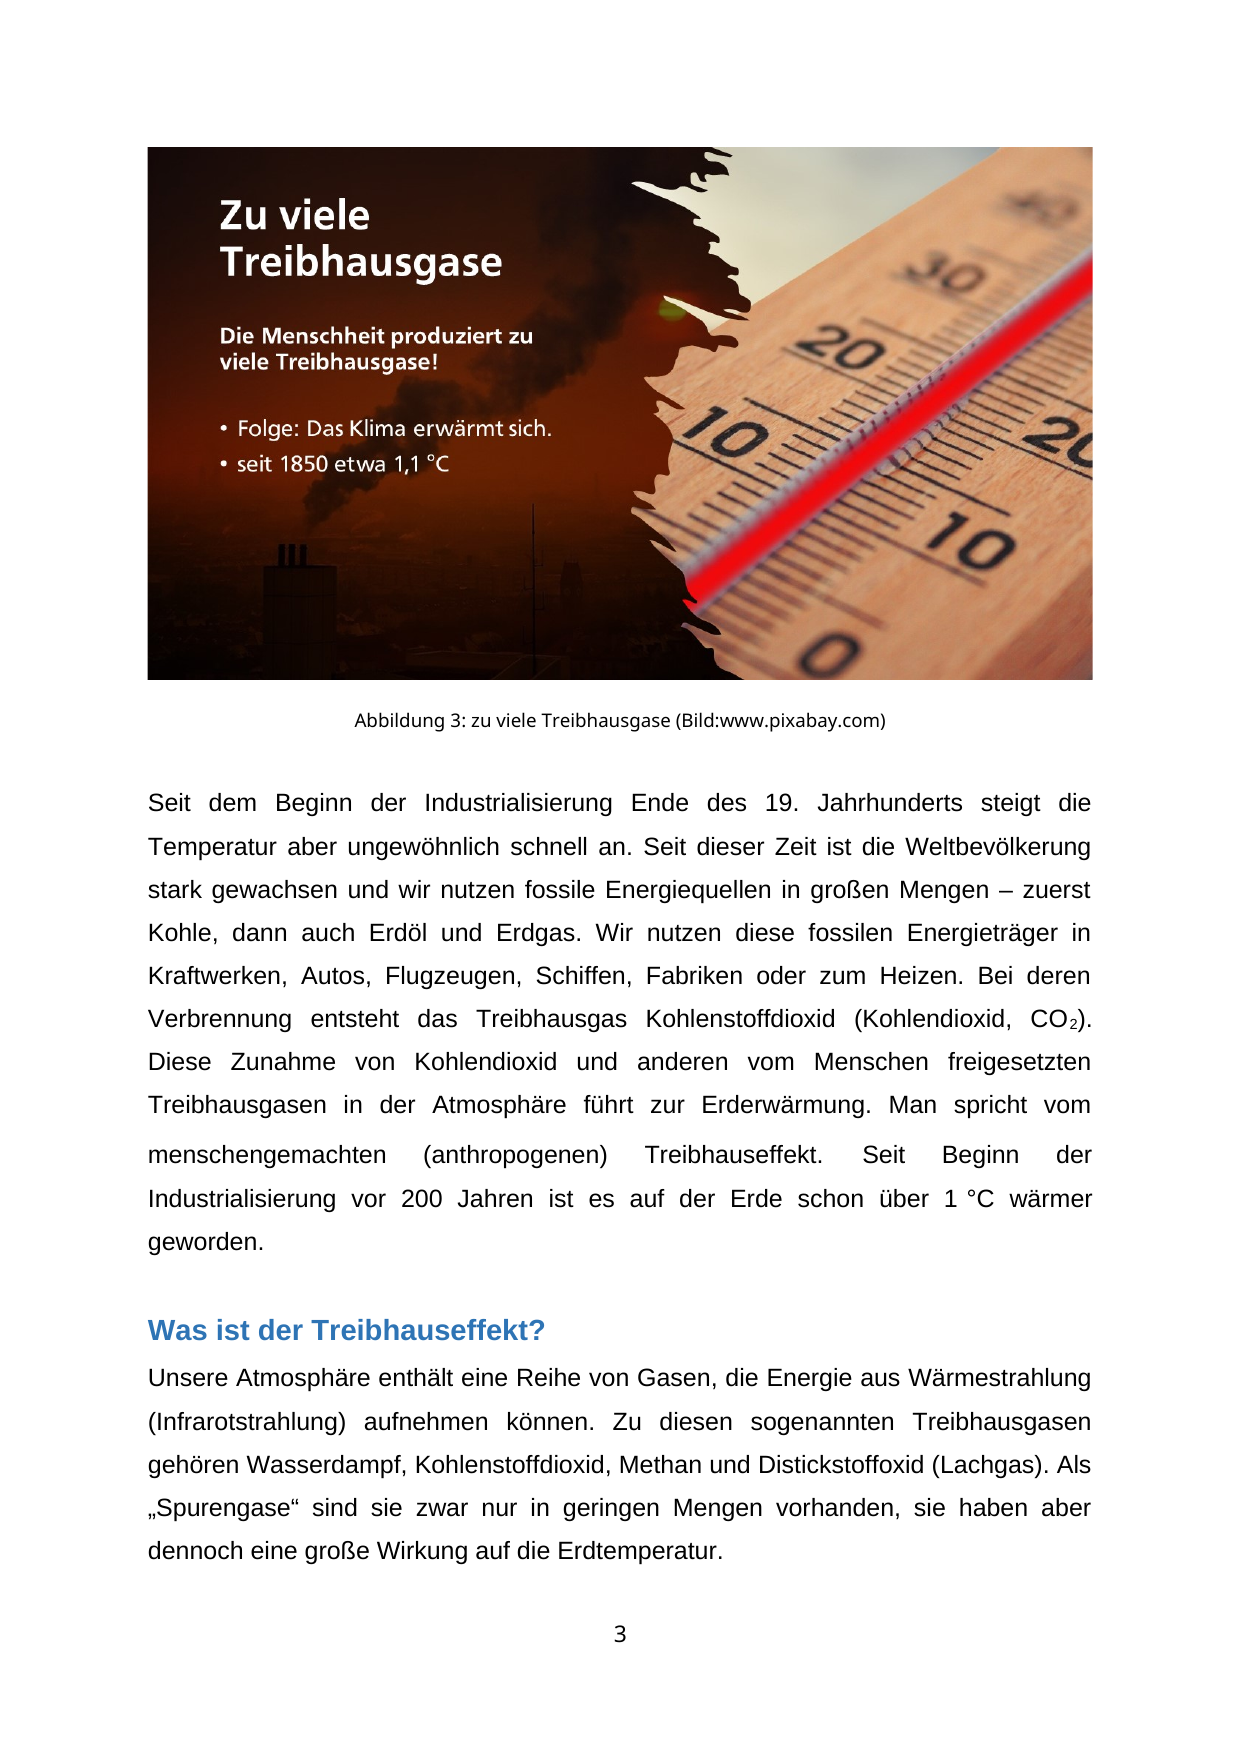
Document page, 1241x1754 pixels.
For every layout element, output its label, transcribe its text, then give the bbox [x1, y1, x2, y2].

text Seit dem Beginn der Industrialisierung Ende des 19. Jahrhunderts steigt die Temperatur aber ungewöhnlich schnell an. Seit dieser Zeit ist die Weltbevölkerung stark gewachsen und wir nutzen fossile Energiequellen in großen Mengen – zuerst Kohle, dann auch Erdöl und Erdgas. Wir nutzen diese fossilen Energieträger in Kraftwerken, Autos, Flugzeugen, Schiffen, Fabriken oder zum Heizen. Bei deren Verbrennung entsteht das Treibhausgas Kohlenstoffdioxid (Kohlendioxid, CO2). Diese Zunahme von Kohlendioxid und anderen vom Menschen freigesetzten Treibhausgasen in der Atmosphäre führt zur Erderwärmung. Man spricht vom menschengemachten (anthropogenen) Treibhauseffekt. Seit Beginn der Industrialisierung vor 200 Jahren ist es auf der Erde schon über 1 °C wärmer geworden. [148, 788, 1093, 1256]
text Was ist der Treibhauseffekt? [148, 1313, 1093, 1347]
text Abbildung 3: zu viele Treibhausgase (Bild:www.pixabay.com) [148, 707, 1093, 733]
text Unsere Atmosphäre enthält eine Reihe von Gasen, die Energie aus Wärmestrahlung (Infrarotstrahlung) aufnehmen können. Zu diesen sogenannten Treibhausgasen gehören Wasserdampf, Kohlenstoffdioxid, Methan und Distickstoffoxid (Lachgas). Als „Spurengase“ sind sie zwar nur in geringen Mengen vorhanden, sie haben aber dennoch eine große Wirkung auf die Erdtemperatur. [148, 1363, 1093, 1565]
picture [147, 147, 1093, 680]
